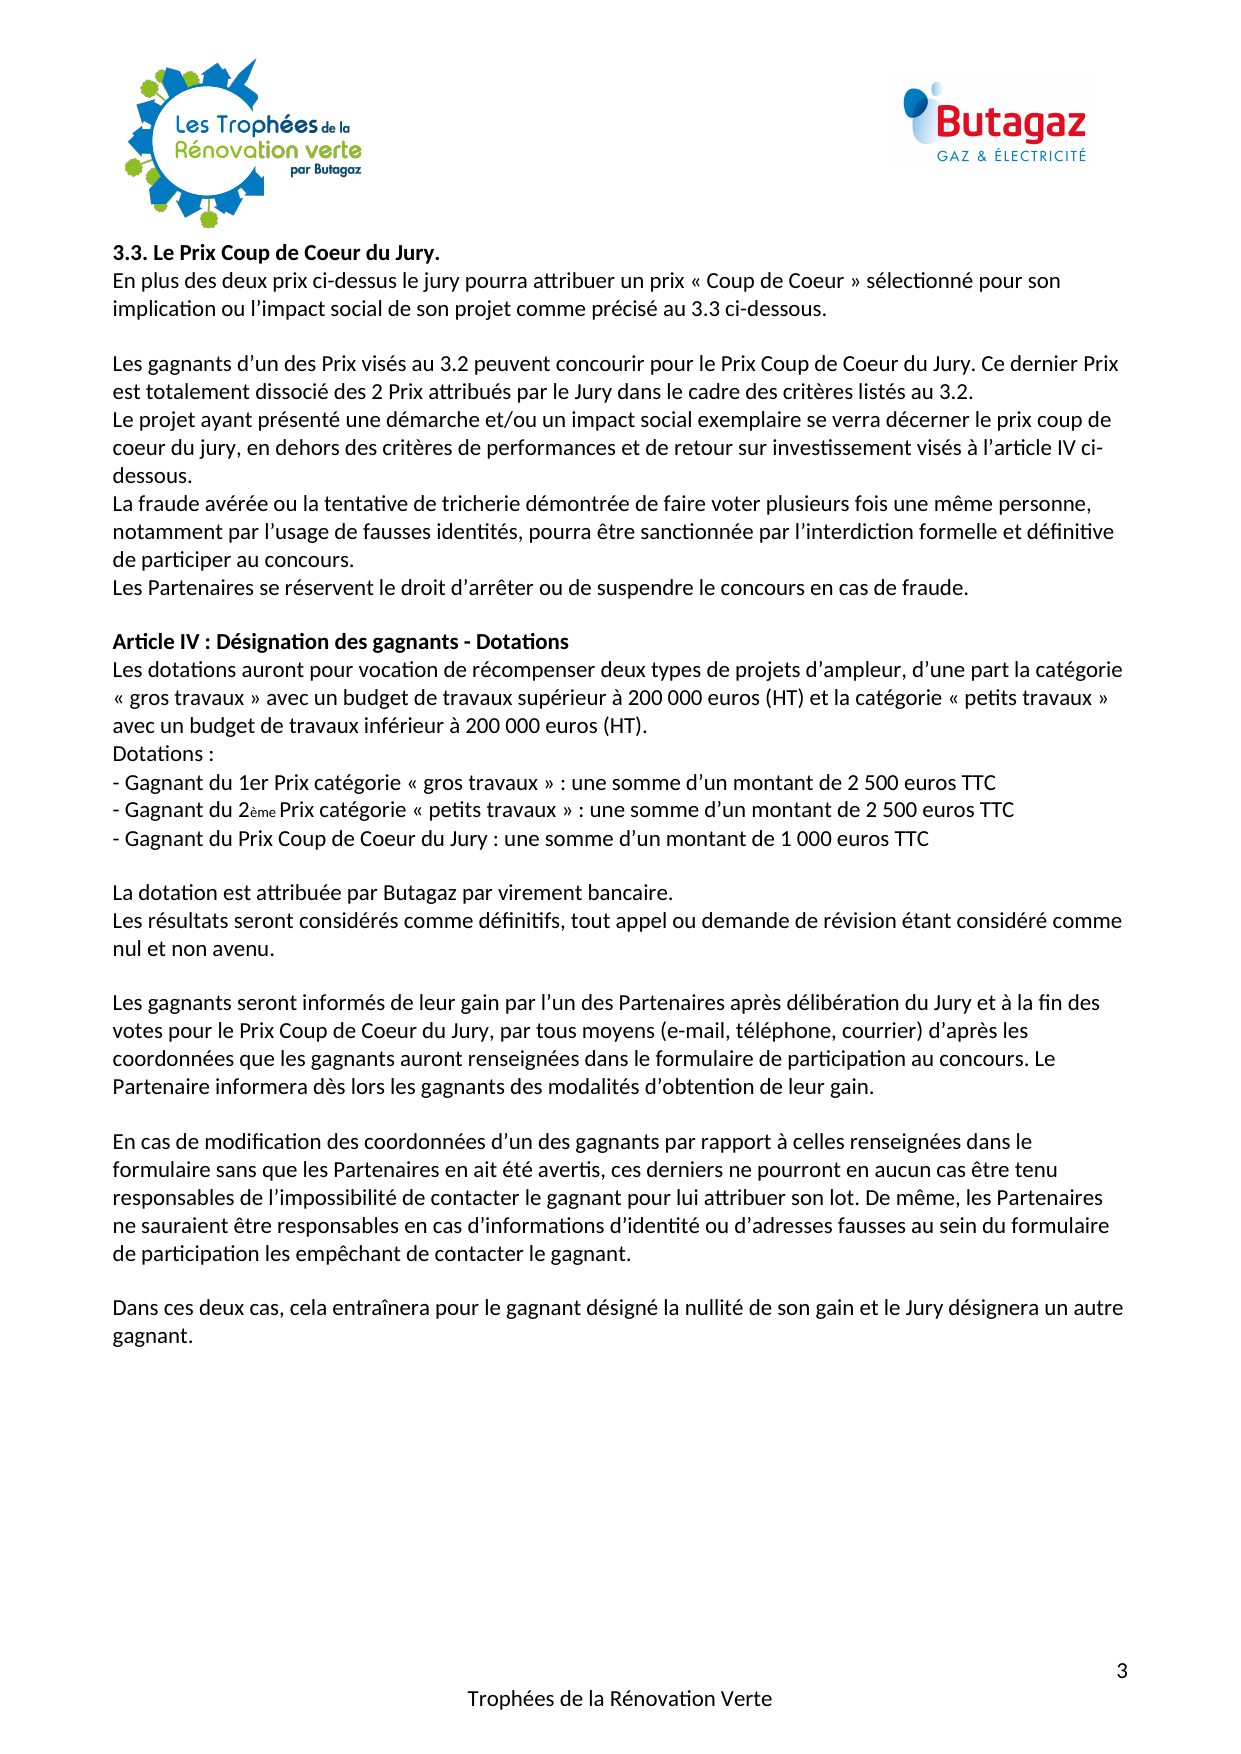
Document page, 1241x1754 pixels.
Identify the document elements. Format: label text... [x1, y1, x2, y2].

text Les dotations auront pour vocation de récompenser deux types de projets d’ampleur, d’une part la catégorie « gros travaux » avec un budget de travaux supérieur à 200 000 euros (HT) et la catégorie « petits travaux » avec un budget de travaux inférieur à 200 000 euros (HT). [112, 656, 1128, 739]
text Article IV : Désignation des gagnants - Dotations [112, 627, 1128, 656]
text La fraude avérée ou la tentative de tricherie démontrée de faire voter plusieurs fois une même personne, notamment par l’usage de fausses identités, pourra être sanctionnée par l’interdiction formelle et définitive de participer au concours. [112, 489, 1128, 573]
text Le projet ayant présenté une démarche et/ou un impact social exemplaire se verra décerner le prix coup de coeur du jury, en dehors des critères de performances et de retour sur investissement visés à l’article IV ci-dessous. [112, 405, 1128, 489]
text Les résultats seront considérés comme définitifs, tout appel ou demande de révision étant considéré comme nul et non avenu. [112, 906, 1128, 962]
text - Gagnant du Prix Coup de Coeur du Jury : une somme d’un montant de 1 000 euros TTC [112, 824, 1128, 852]
text 3.3. Le Prix Coup de Coeur du Jury. [112, 238, 1128, 267]
text En cas de modification des coordonnées d’un des gagnants par rapport à celles renseignées dans le formulaire sans que les Partenaires en ait été avertis, ces derniers ne pourront en aucun cas être tenu responsables de l’impossibilité de contacter le gagnant pour lui attribuer son lot. De même, les Partenaires ne sauraient être responsables en cas d’informations d’identité ou d’adresses fausses au sein du formulaire de participation les empêchant de contacter le gagnant. [112, 1127, 1128, 1267]
text Dans ces deux cas, cela entraînera pour le gagnant désigné la nullité de son gain et le Jury désignera un autre gagnant. [112, 1293, 1128, 1349]
text Les gagnants seront informés de leur gain par l’un des Partenaires après délibération du Jury et à la fin des votes pour le Prix Coup de Coeur du Jury, par tous moyens (e-mail, téléphone, courrier) d’après les coordonnées que les gagnants auront renseignées dans le formulaire de participation au concours. Le Partenaire informera dès lors les gagnants des modalités d’obtention de leur gain. [112, 988, 1128, 1101]
text Les gagnants d’un des Prix visés au 3.2 peuvent concourir pour le Prix Coup de Coeur du Jury. Ce dernier Prix est totalement dissocié des 2 Prix attribués par le Jury dans le cadre des critères listés au 3.2. [112, 349, 1128, 405]
text En plus des deux prix ci-dessus le jury pourra attribuer un prix « Coup de Coeur » sélectionné pour son implication ou l’impact social de son projet comme précisé au 3.3 ci-dessous. [112, 267, 1128, 323]
text - Gagnant du 2ème Prix catégorie « petits travaux » : une somme d’un montant de 2 500 euros TTC [112, 796, 1128, 824]
picture [112, 47, 378, 239]
text La dotation est attribuée par Butagaz par virement bancaire. [112, 878, 1128, 906]
text Dotations : [112, 739, 1128, 768]
text Les Partenaires se réservent le droit d’arrêter ou de suspendre le concours en cas de fraude. [112, 573, 1128, 601]
picture [889, 72, 1100, 171]
text - Gagnant du 1er Prix catégorie « gros travaux » : une somme d’un montant de 2 500 euros TTC [112, 768, 1128, 796]
